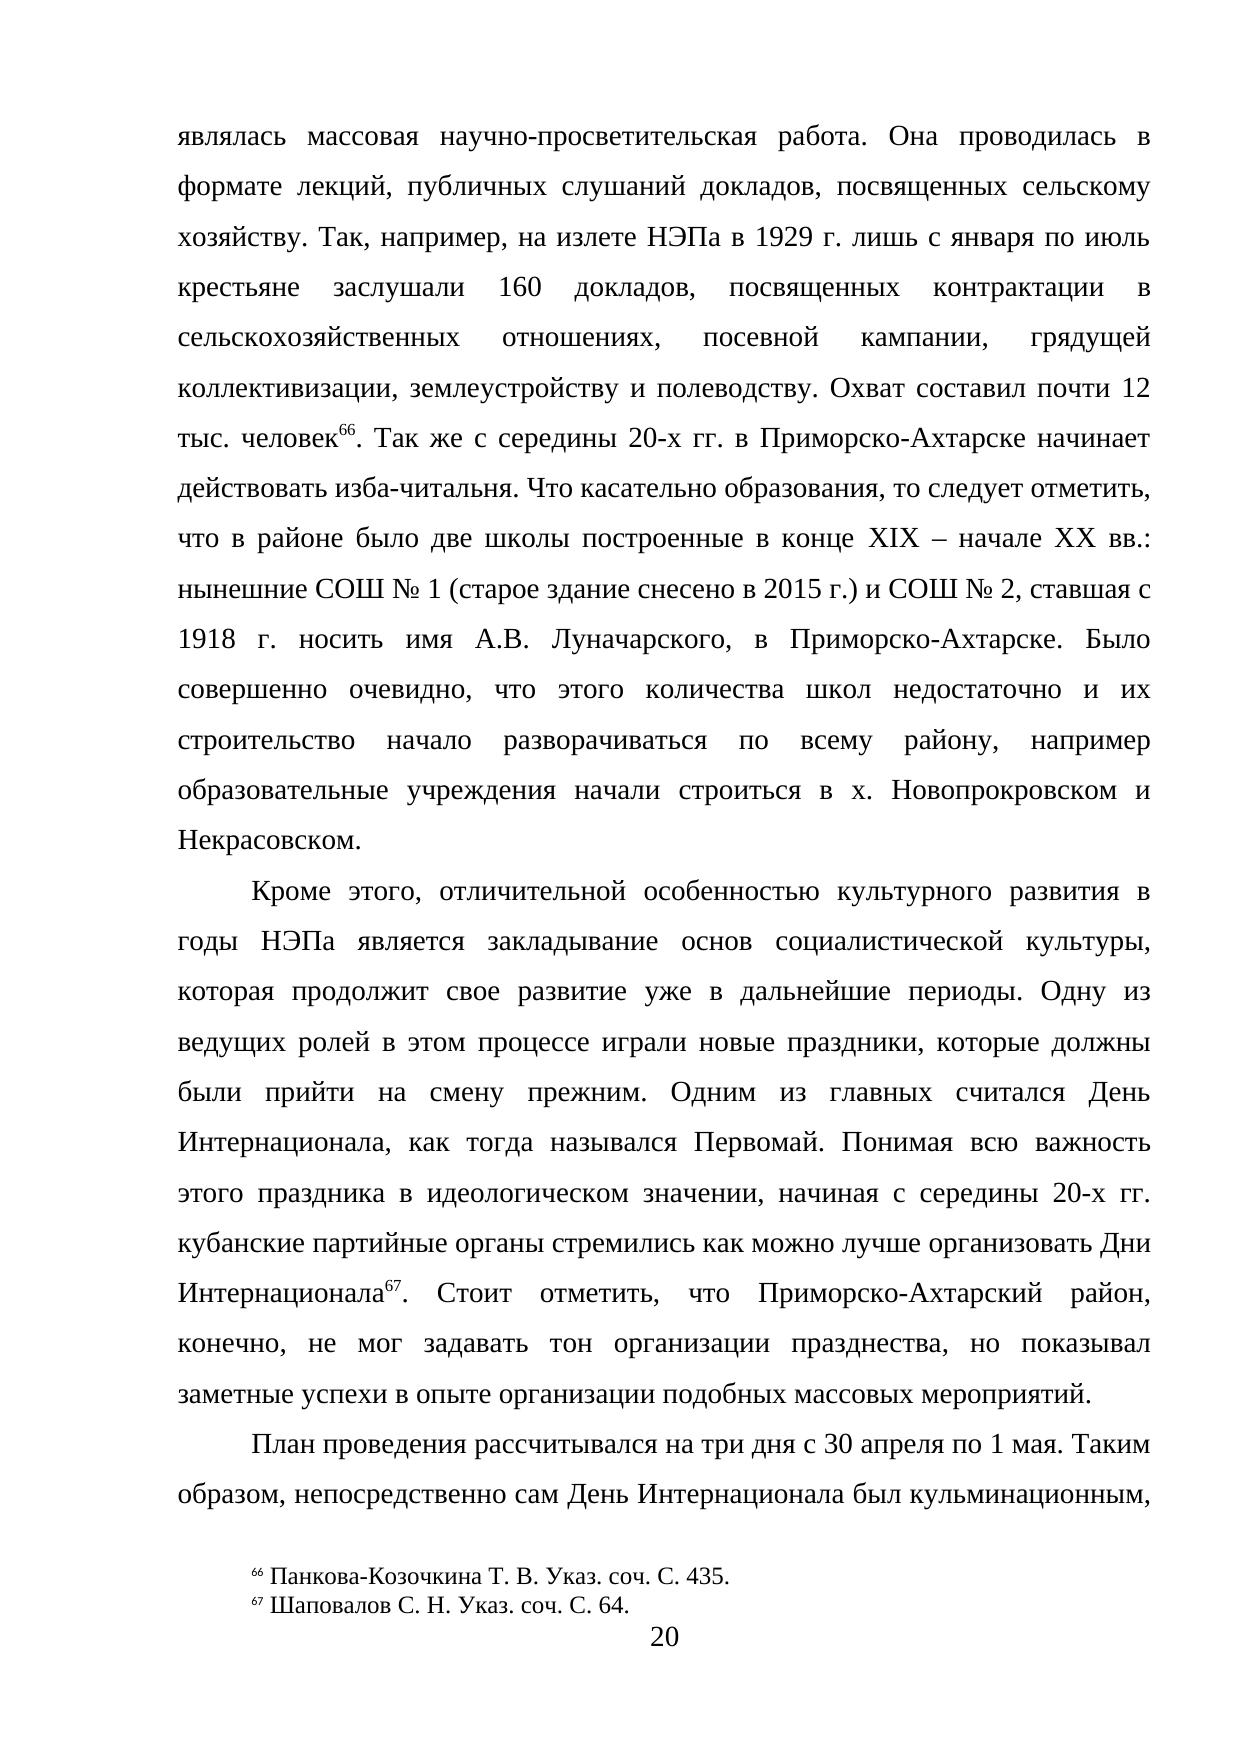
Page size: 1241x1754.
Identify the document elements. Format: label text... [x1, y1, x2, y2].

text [177, 118, 1152, 856]
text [177, 1426, 1152, 1510]
text Кроме этого, отличительной особенностью культурного развития в годы НЭПа является закладывание основ социалистической культуры, которая продолжит свое развитие уже в дальнейшие периоды. Одну из ведущих ролей в этом процессе играли новые праздники, которые должны были прийти на смену прежним. Одним из главных считался День Интернационала, как тогда назывался Первомай. Понимая всю важность этого праздника в идеологическом значении, начиная с середины 20-х гг. кубанские партийные органы стремились как можно лучше организовать Дни Интернационала. Стоит отметить, что Приморско-Ахтарский район, конечно, не мог задавать тон организации празднества, но показывал заметные успехи в опыте организации подобных массовых мероприятий. [177, 873, 1152, 1409]
